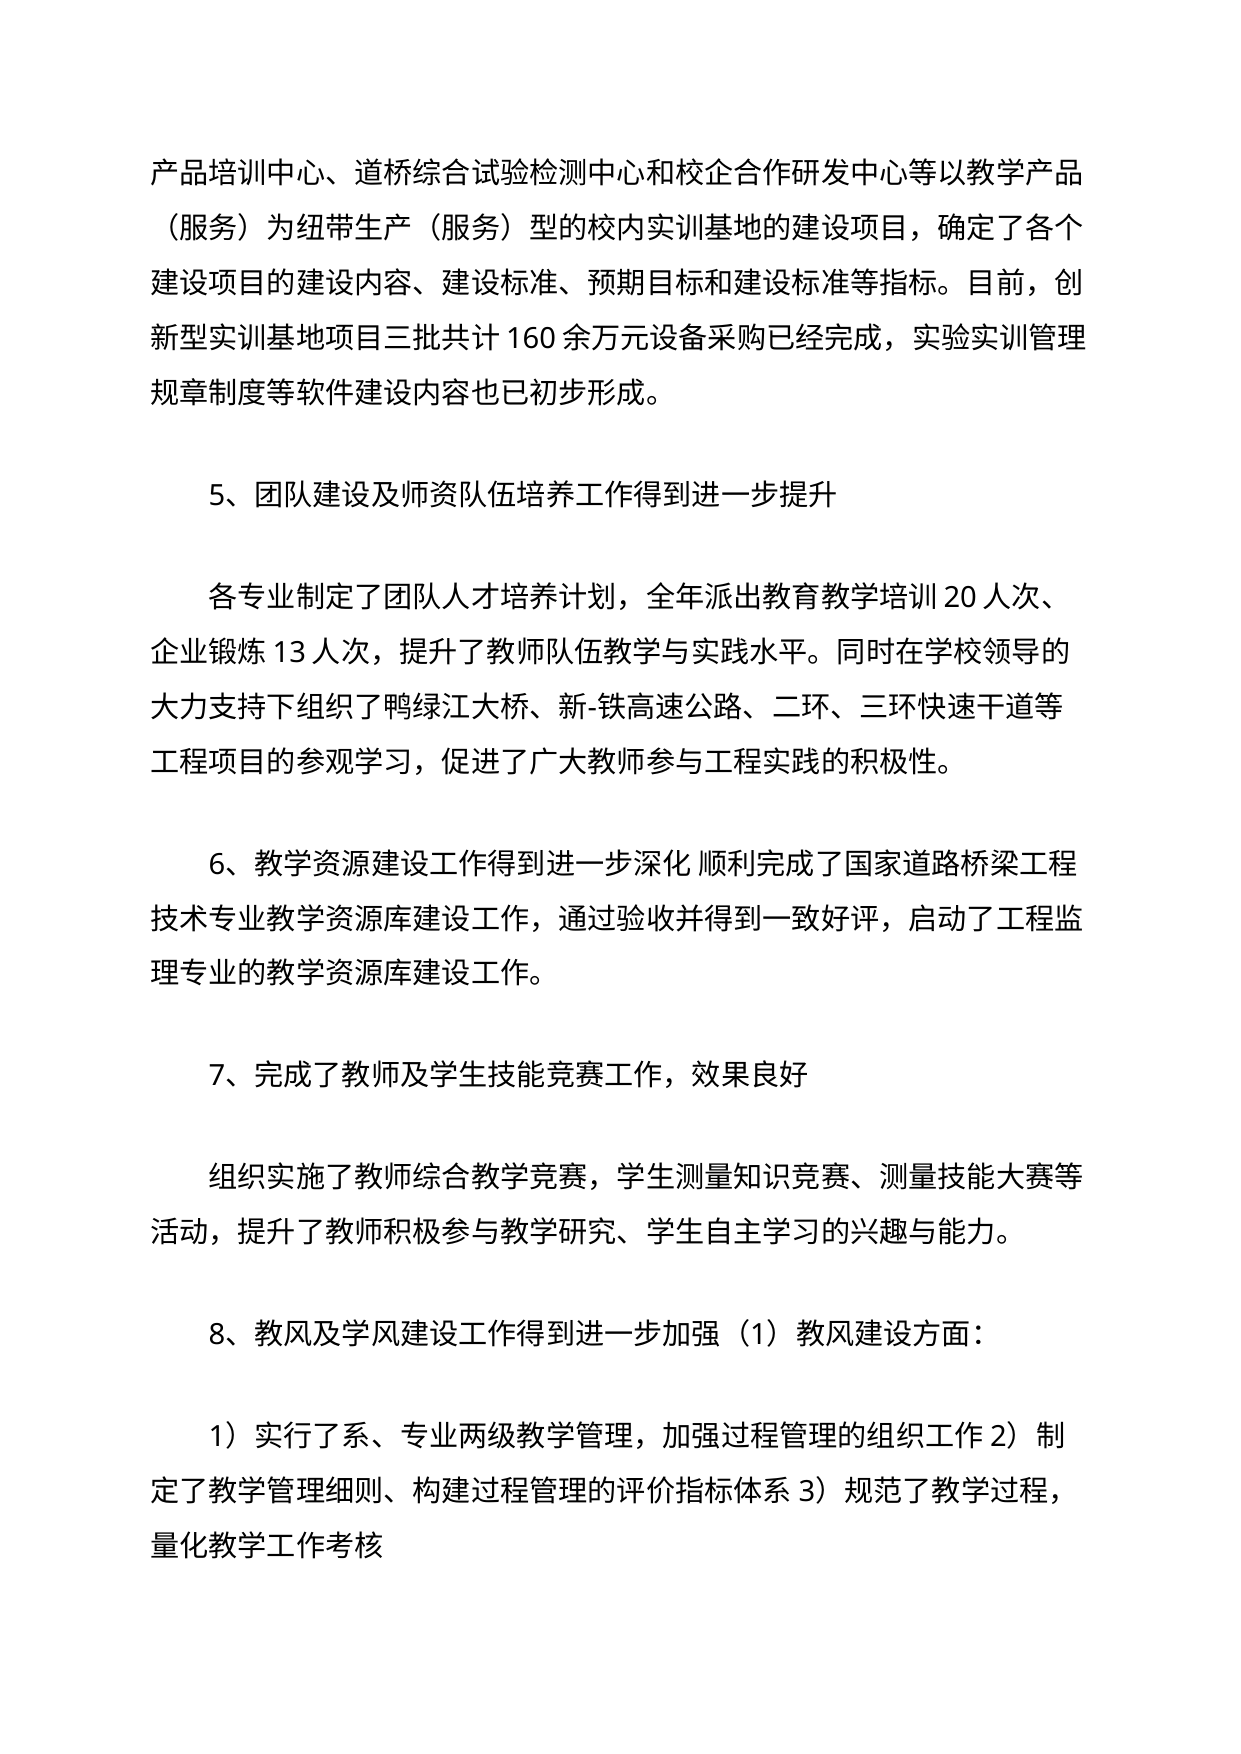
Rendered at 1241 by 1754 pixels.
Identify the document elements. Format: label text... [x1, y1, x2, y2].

text 6、教学资源建设工作得到进一步深化 顺利完成了国家道路桥梁工程技术专业教学资源库建设工作，通过验收并得到一致好评，启动了工程监理专业的教学资源库建设工作。 [150, 840, 1090, 992]
text 1）实行了系、专业两级教学管理，加强过程管理的组织工作 2）制定了教学管理细则、构建过程管理的评价指标体系 3）规范了教学过程，量化教学工作考核 [150, 1412, 1090, 1565]
text 组织实施了教师综合教学竞赛，学生测量知识竞赛、测量技能大赛等活动，提升了教师积极参与教学研究、学生自主学习的兴趣与能力。 [150, 1154, 1090, 1251]
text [150, 150, 1090, 412]
text 5、团队建设及师资队伍培养工作得到进一步提升 [150, 471, 1090, 514]
text 8、教风及学风建设工作得到进一步加强（1）教风建设方面： [150, 1311, 1090, 1353]
text 7、完成了教师及学生技能竞赛工作，效果良好 [150, 1052, 1090, 1094]
text 各专业制定了团队人才培养计划，全年派出教育教学培训20人次、企业锻炼13人次，提升了教师队伍教学与实践水平。同时在学校领导的大力支持下组织了鸭绿江大桥、新-铁高速公路、二环、三环快速干道等工程项目的参观学习，促进了广大教师参与工程实践的积极性。 [150, 573, 1090, 781]
